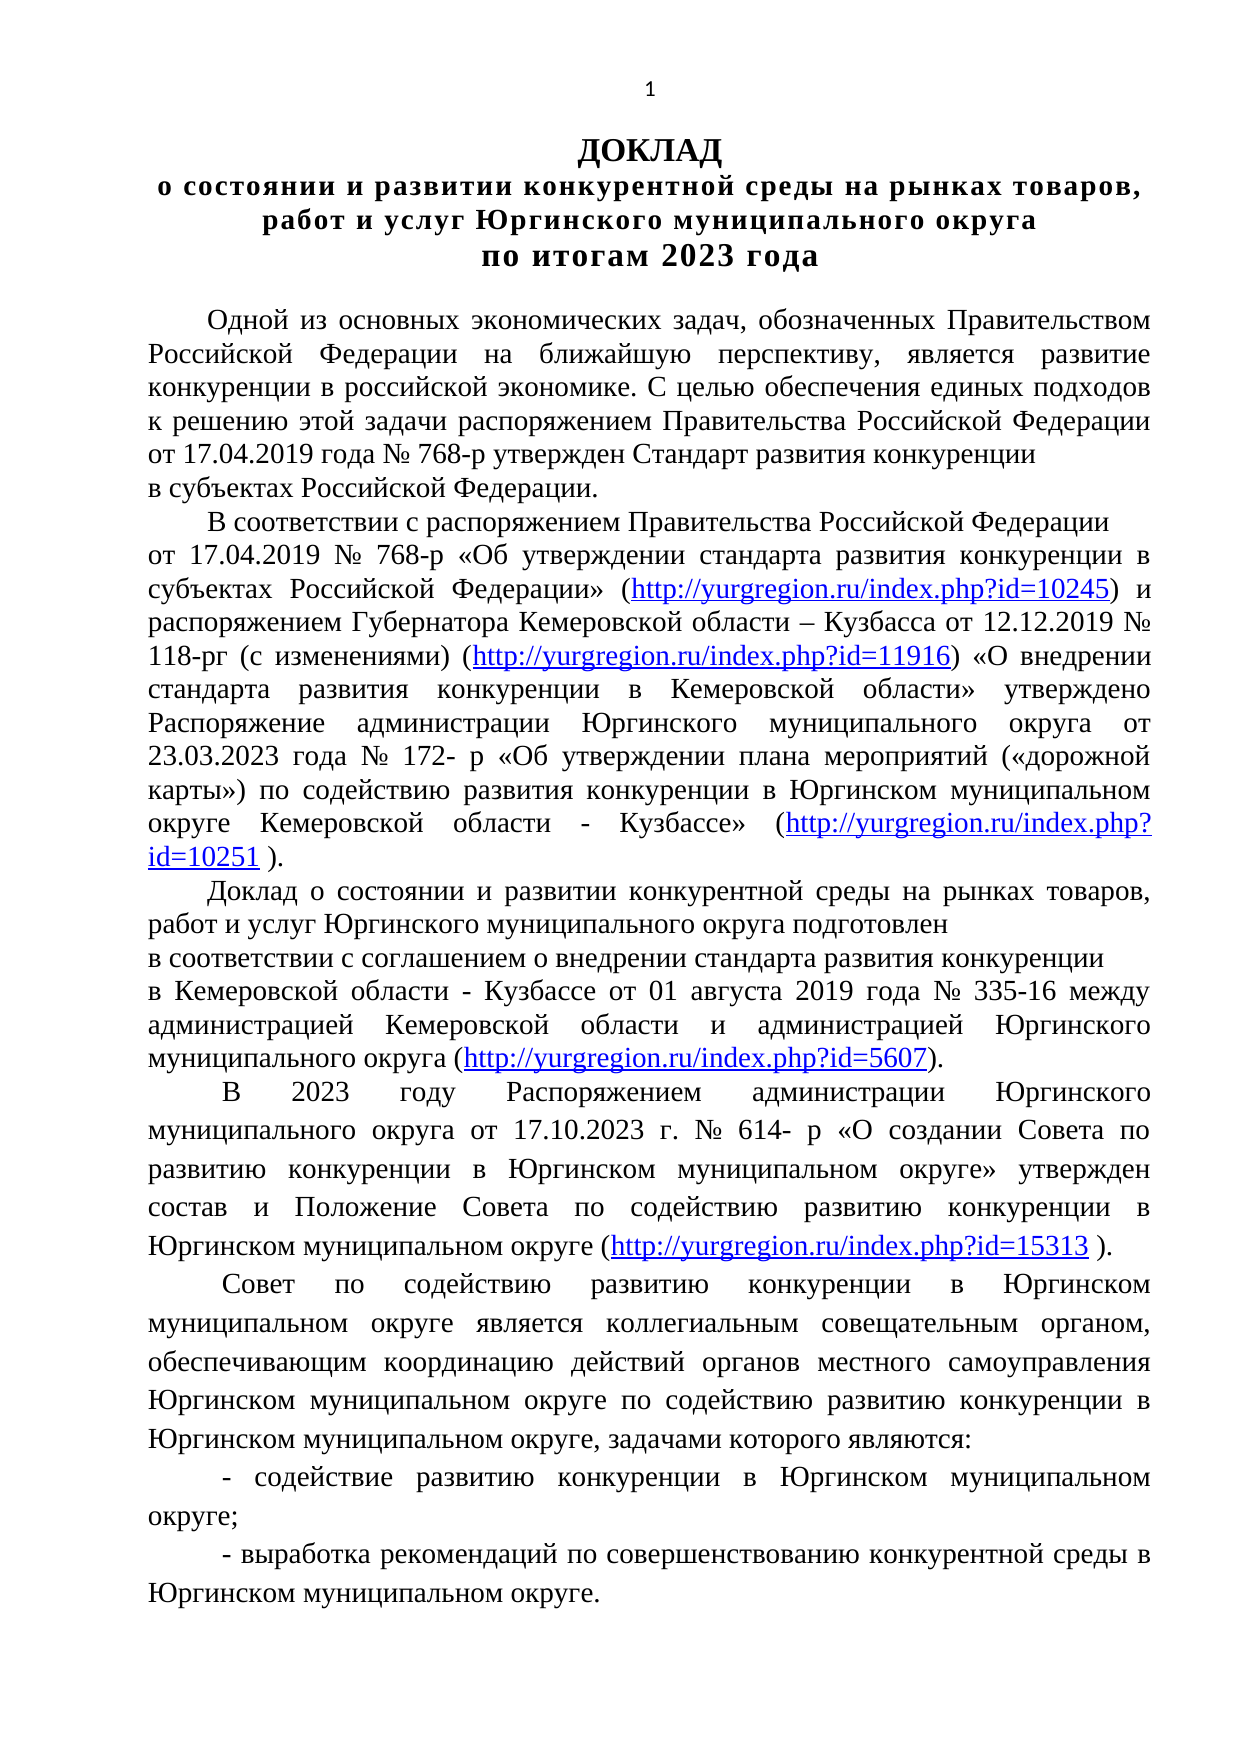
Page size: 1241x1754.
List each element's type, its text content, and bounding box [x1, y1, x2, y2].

text в соответствии с соглашением о внедрении стандарта развития конкуренции [148, 940, 1152, 973]
text - выработка рекомендаций по совершенствованию конкурентной среды в Юргинском муниципальном округе. [148, 1536, 1152, 1608]
text В 2023 году Распоряжением администрации Юргинского муниципального округа от 17.10.2023 г. № 614- р «О создании Совета по развитию конкуренции в Юргинском муниципальном округе» утвержден состав и Положение Совета по содействию развитию конкуренции в Юргинском муниципальном округе (http://yurgregion.ru/index.php?id=15313 ). [148, 1074, 1152, 1262]
text по итогам 2023 года [148, 235, 1152, 274]
text ДОКЛАД [148, 130, 1152, 168]
text в субъектах Российской Федерации. [148, 470, 1152, 504]
text В соответствии с распоряжением Правительства Российской Федерации [148, 504, 1152, 537]
text - содействие развитию конкуренции в Юргинском муниципальном округе; [148, 1459, 1152, 1531]
text от 17.04.2019 № 768-р «Об утверждении стандарта развития конкуренции в субъектах Российской Федерации» (http://yurgregion.ru/index.php?id=10245) и распоряжением Губернатора Кемеровской области – Кузбасса от 12.12.2019 № 118-рг (с изменениями) (http://yurgregion.ru/index.php?id=11916) «О внедрении стандарта развития конкуренции в Кемеровской области» утверждено Распоряжение администрации Юргинского муниципального округа от 23.03.2023 года № 172- р «Об утверждении плана мероприятий («дорожной карты») по содействию развития конкуренции в Юргинском муниципальном округе Кемеровской области - Кузбассе» (http://yurgregion.ru/index.php?id=10251 ). [148, 537, 1152, 873]
text Одной из основных экономических задач, обозначенных Правительством Российской Федерации на ближайшую перспективу, является развитие конкуренции в российской экономике. С целью обеспечения единых подходов к решению этой задачи распоряжением Правительства Российской Федерации от 17.04.2019 года № 768-р утвержден Стандарт развития конкуренции [148, 302, 1152, 470]
text Совет по содействию развитию конкуренции в Юргинском муниципальном округе является коллегиальным совещательным органом, обеспечивающим координацию действий органов местного самоуправления Юргинском муниципальном округе по содействию развитию конкуренции в Юргинском муниципальном округе, задачами которого являются: [148, 1267, 1152, 1454]
text о состоянии и развитии конкурентной среды на рынках товаров, работ и услуг Юргинского муниципального округа [148, 168, 1152, 235]
text Доклад о состоянии и развитии конкурентной среды на рынках товаров, работ и услуг Юргинского муниципального округа подготовлен [148, 873, 1152, 940]
text в Кемеровской области - Кузбассе от 01 августа 2019 года № 335-16 между администрацией Кемеровской области и администрацией Юргинского муниципального округа (http://yurgregion.ru/index.php?id=5607). [148, 973, 1152, 1074]
